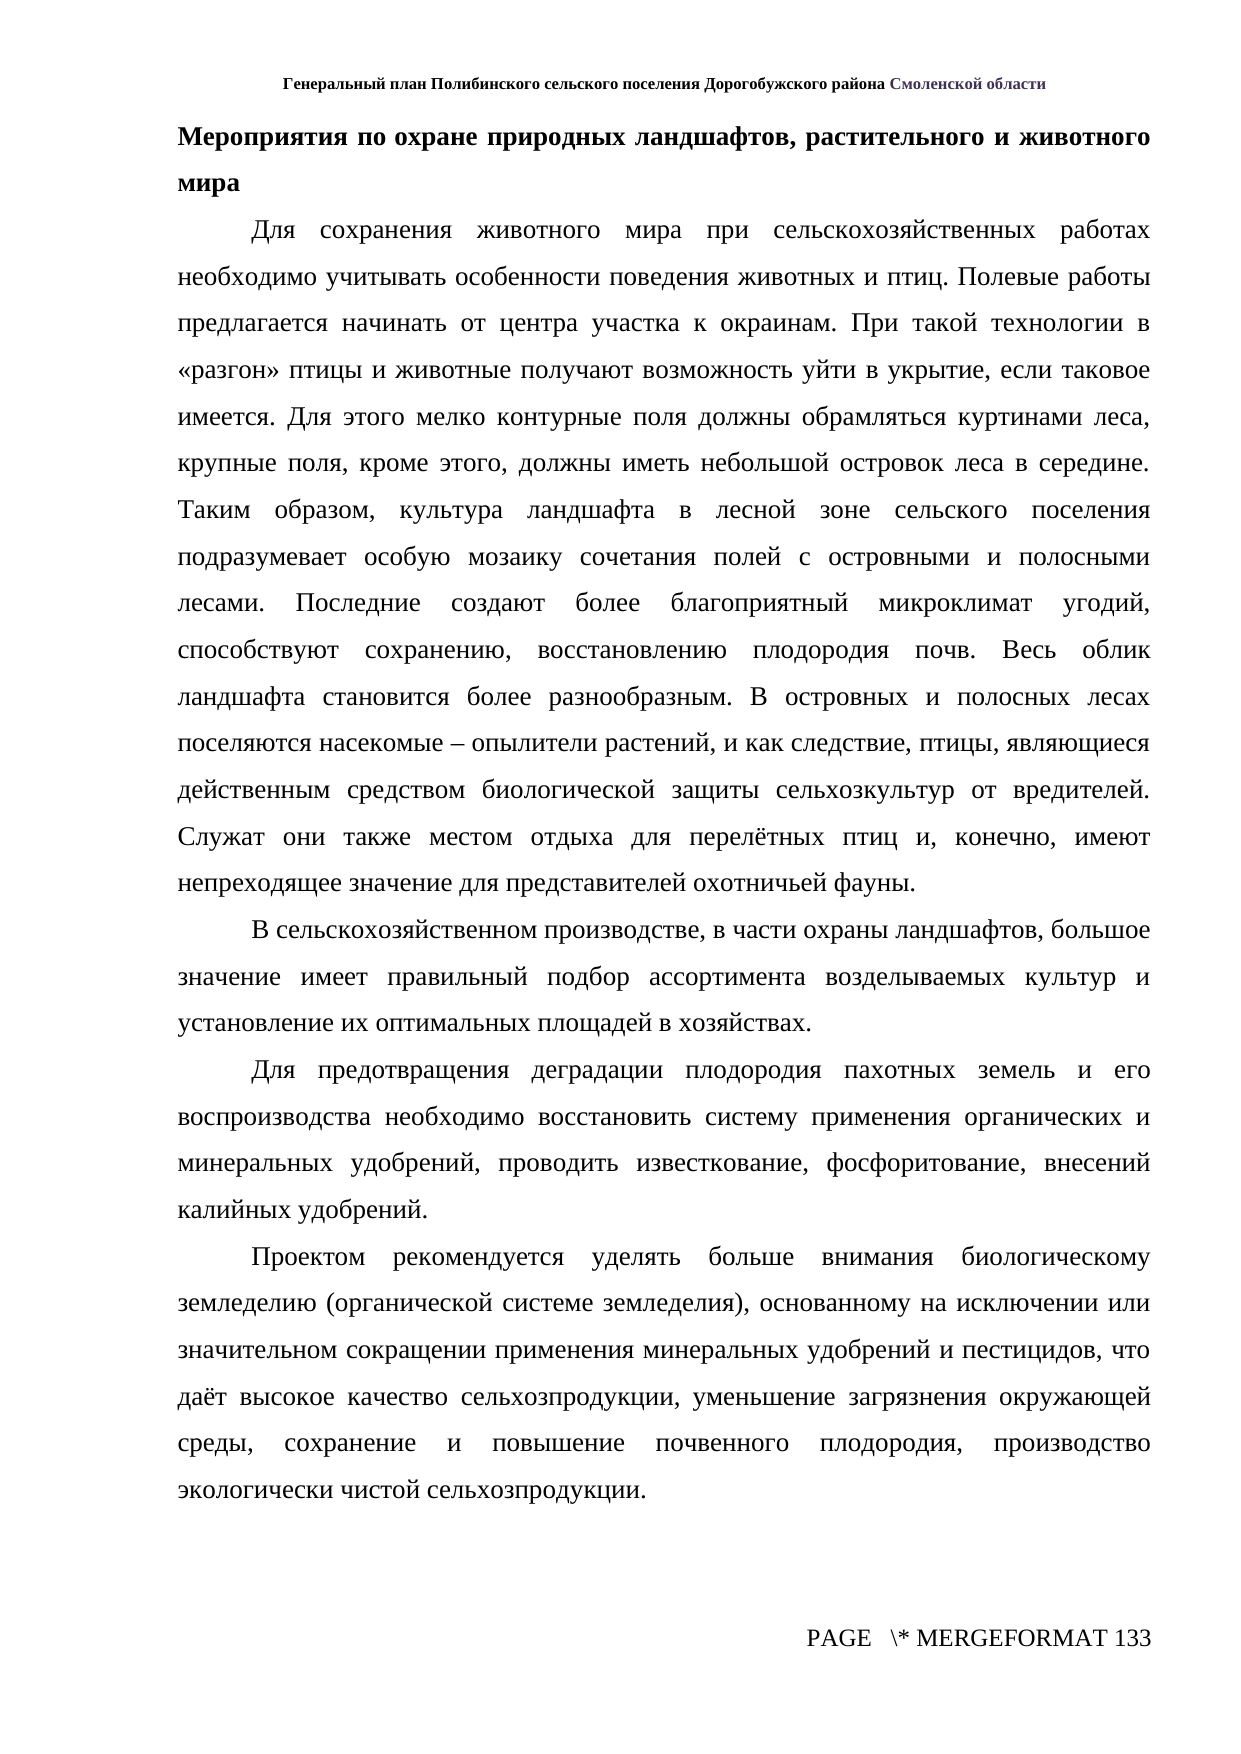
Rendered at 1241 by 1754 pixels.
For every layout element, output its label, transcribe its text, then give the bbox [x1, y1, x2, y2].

text В сельскохозяйственном производстве, в части охраны ландшафтов, большое значение имеет правильный подбор ассортимента возделываемых культур и установление их оптимальных площадей в хозяйствах. [177, 913, 1152, 1037]
text Для предотвращения деградации плодородия пахотных земель и его воспроизводства необходимо восстановить систему применения органических и минеральных удобрений, проводить известкование, фосфоритование, внесений калийных удобрений. [177, 1053, 1152, 1224]
text Для сохранения животного мира при сельскохозяйственных работах необходимо учитывать особенности поведения животных и птиц. Полевые работы предлагается начинать от центра участка к окраинам. При такой технологии в «разгон» птицы и животные получают возможность уйти в укрытие, если таковое имеется. Для этого мелко контурные поля должны обрамляться куртинами леса, крупные поля, кроме этого, должны иметь небольшой островок леса в середине. Таким образом, культура ландшафта в лесной зоне сельского поселения подразумевает особую мозаику сочетания полей с островными и полосными лесами. Последние создают более благоприятный микроклимат угодий, способствуют сохранению, восстановлению плодородия почв. Весь облик ландшафта становится более разнообразным. В островных и полосных лесах поселяются насекомые – опылители растений, и как следствие, птицы, являющиеся действенным средством биологической защиты сельхозкультур от вредителей. Служат они также местом отдыха для перелётных птиц и, конечно, имеют непреходящее значение для представителей охотничьей фауны. [177, 213, 1152, 897]
text Проектом рекомендуется уделять больше внимания биологическому земледелию (органической системе земледелия), основанному на исключении или значительном сокращении применения минеральных удобрений и пестицидов, что даёт высокое качество сельхозпродукции, уменьшение загрязнения окружающей среды, сохранение и повышение почвенного плодородия, производство экологически чистой сельхозпродукции. [177, 1240, 1152, 1504]
text Мероприятия по охране природных ландшафтов, растительного и животного мира [177, 120, 1152, 197]
